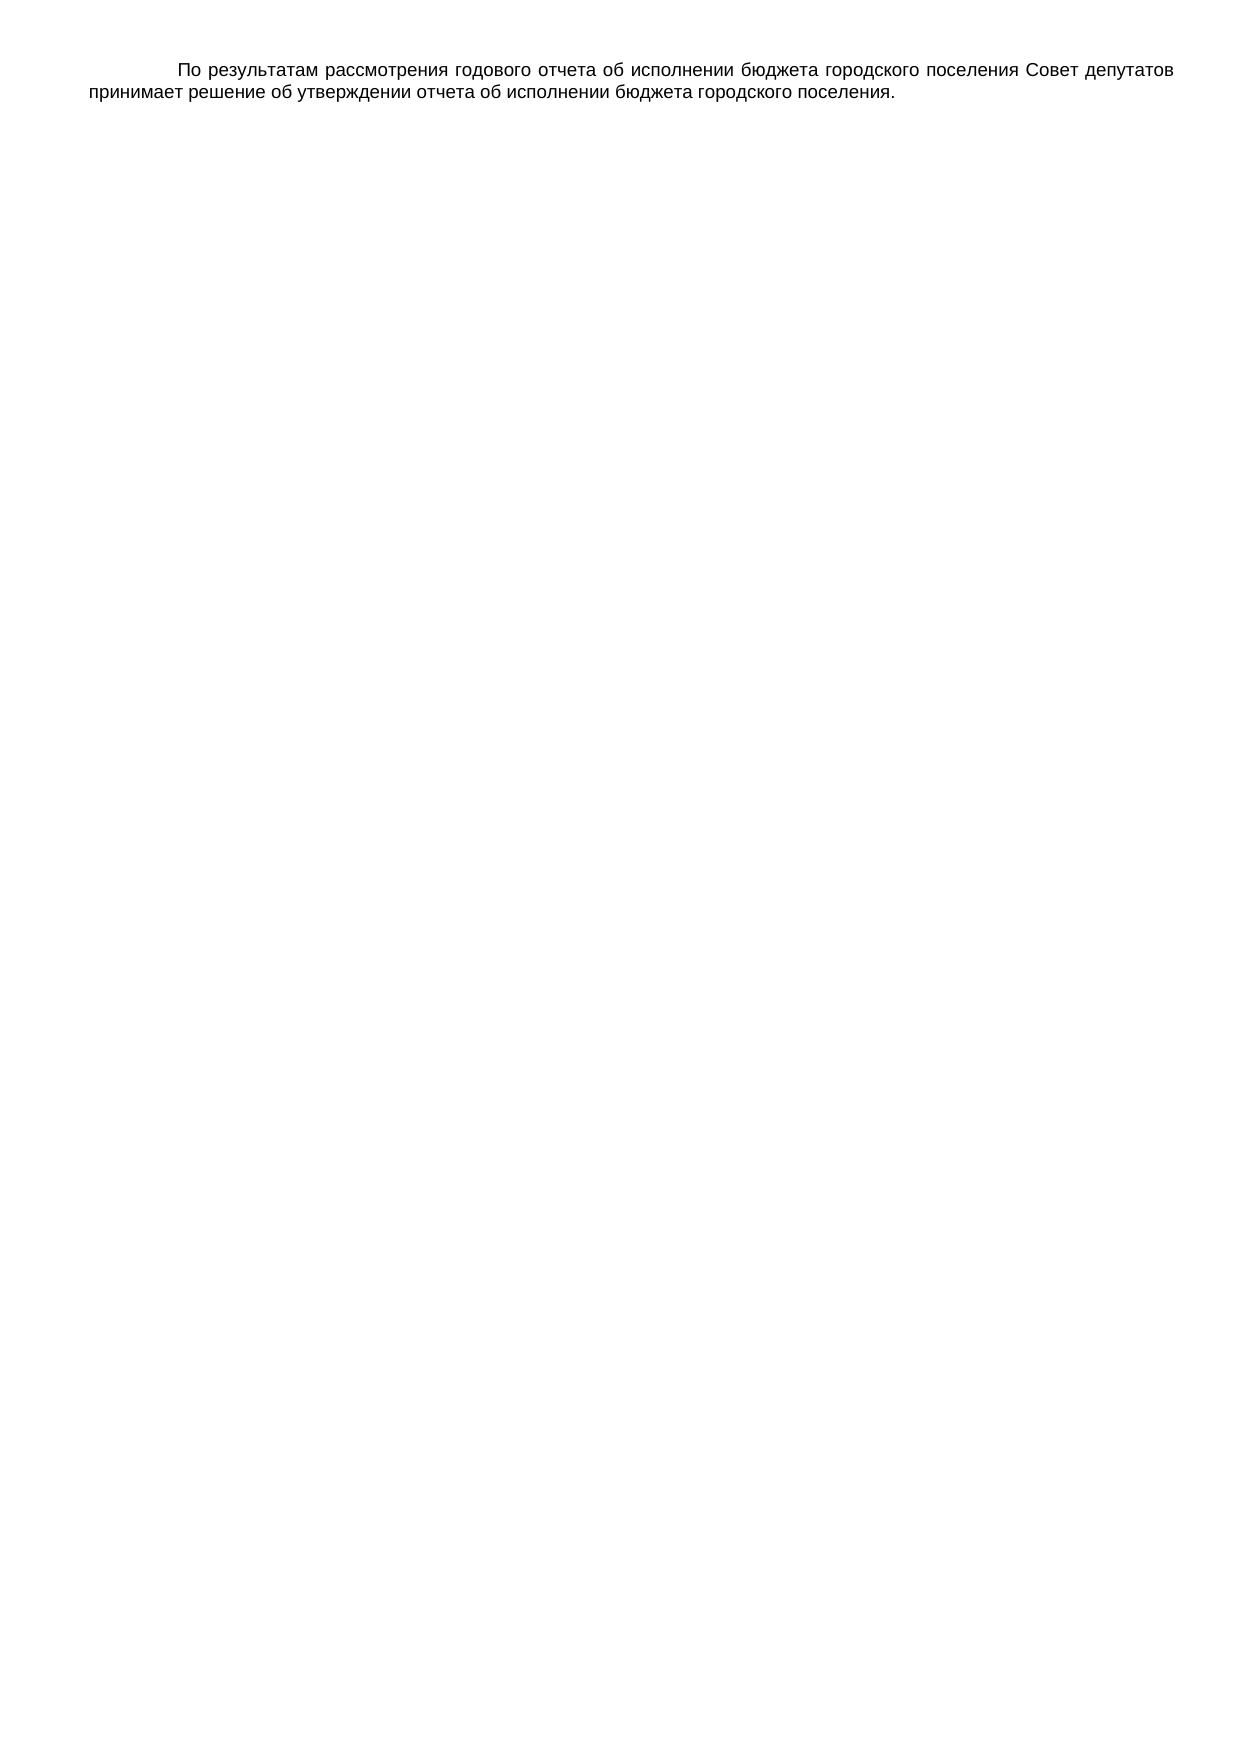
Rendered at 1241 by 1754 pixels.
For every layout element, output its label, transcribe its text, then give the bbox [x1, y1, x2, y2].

text По результатам рассмотрения годового отчета об исполнении бюджета городского поселения Совет депутатов принимает решение об утверждении отчета об исполнении бюджета городского поселения. [89, 59, 1175, 102]
